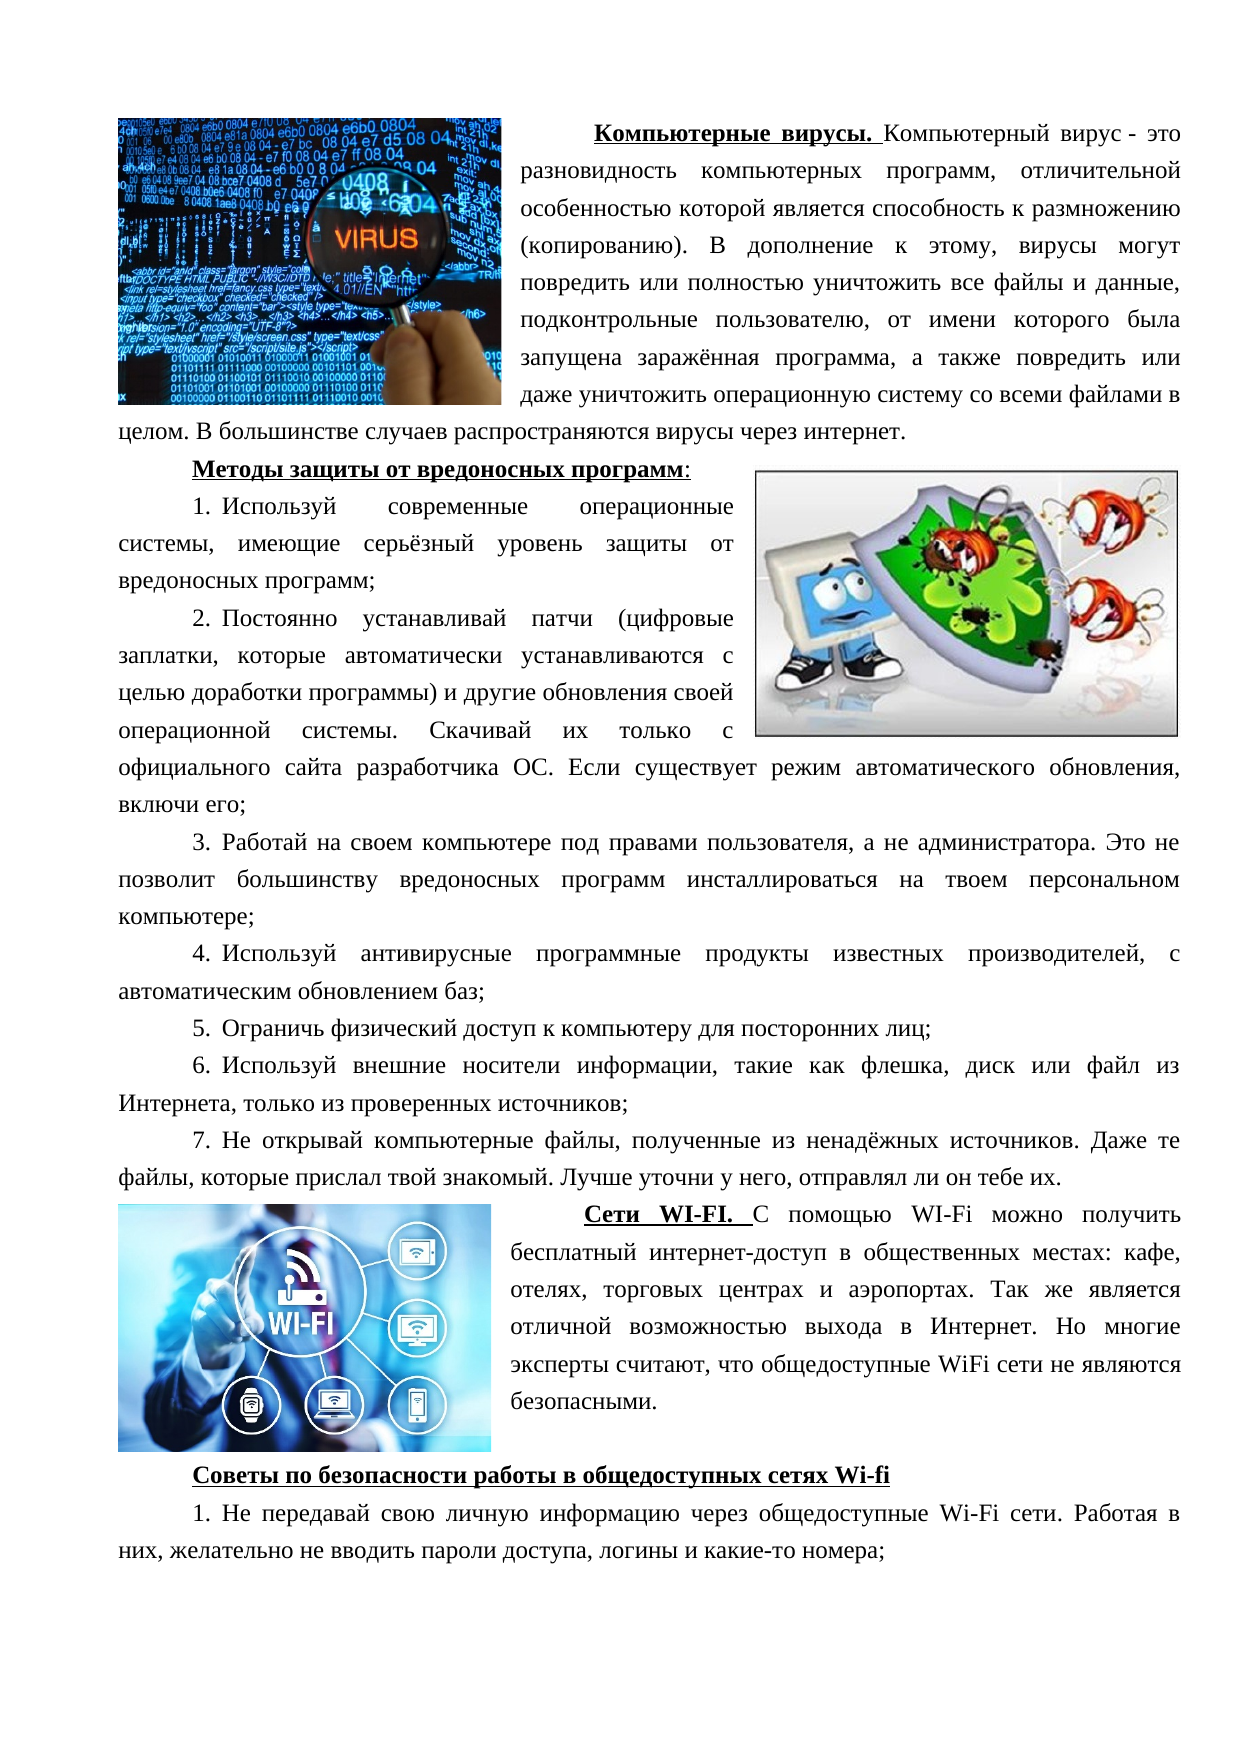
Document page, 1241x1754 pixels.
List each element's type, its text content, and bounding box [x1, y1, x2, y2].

picture [118, 118, 502, 405]
picture [752, 465, 1182, 739]
list Ограничь физический доступ к компьютеру для посторонних лиц; [118, 1013, 1181, 1042]
list Не передавай свою личную информацию через общедоступные Wi-Fi сети. Работая в них, желательно не вводить пароли доступа, логины и какие-то номера; [118, 1498, 1181, 1564]
picture [118, 1204, 492, 1452]
list Не открывай компьютерные файлы, полученные из ненадёжных источников. Даже те файлы, которые прислал твой знакомый. Лучше уточни у него, отправлял ли он тебе их. [118, 1125, 1181, 1191]
text Советы по безопасности работы в общедоступных сетях Wi-fi [118, 1461, 1181, 1489]
text Методы защиты от вредоносных программ: [118, 454, 1181, 482]
list Используй внешние носители информации, такие как флешка, диск или файл из Интернета, только из проверенных источников; [118, 1050, 1181, 1116]
list Постоянно устанавливай патчи (цифровые заплатки, которые автоматически устанавливаются с целью доработки программы) и другие обновления своей операционной системы. Скачивай их только с официального сайта разработчика ОС. Если существует режим автоматического обновления, включи его; [118, 603, 1181, 818]
list Работай на своем компьютере под правами пользователя, а не администратора. Это не позволит большинству вредоносных программ инсталлироваться на твоем персональном компьютере; [118, 827, 1181, 930]
list Используй антивирусные программные продукты известных производителей, с автоматическим обновлением баз; [118, 938, 1181, 1004]
list Используй современные операционные системы, имеющие серьёзный уровень защиты от вредоносных программ; [118, 491, 752, 594]
